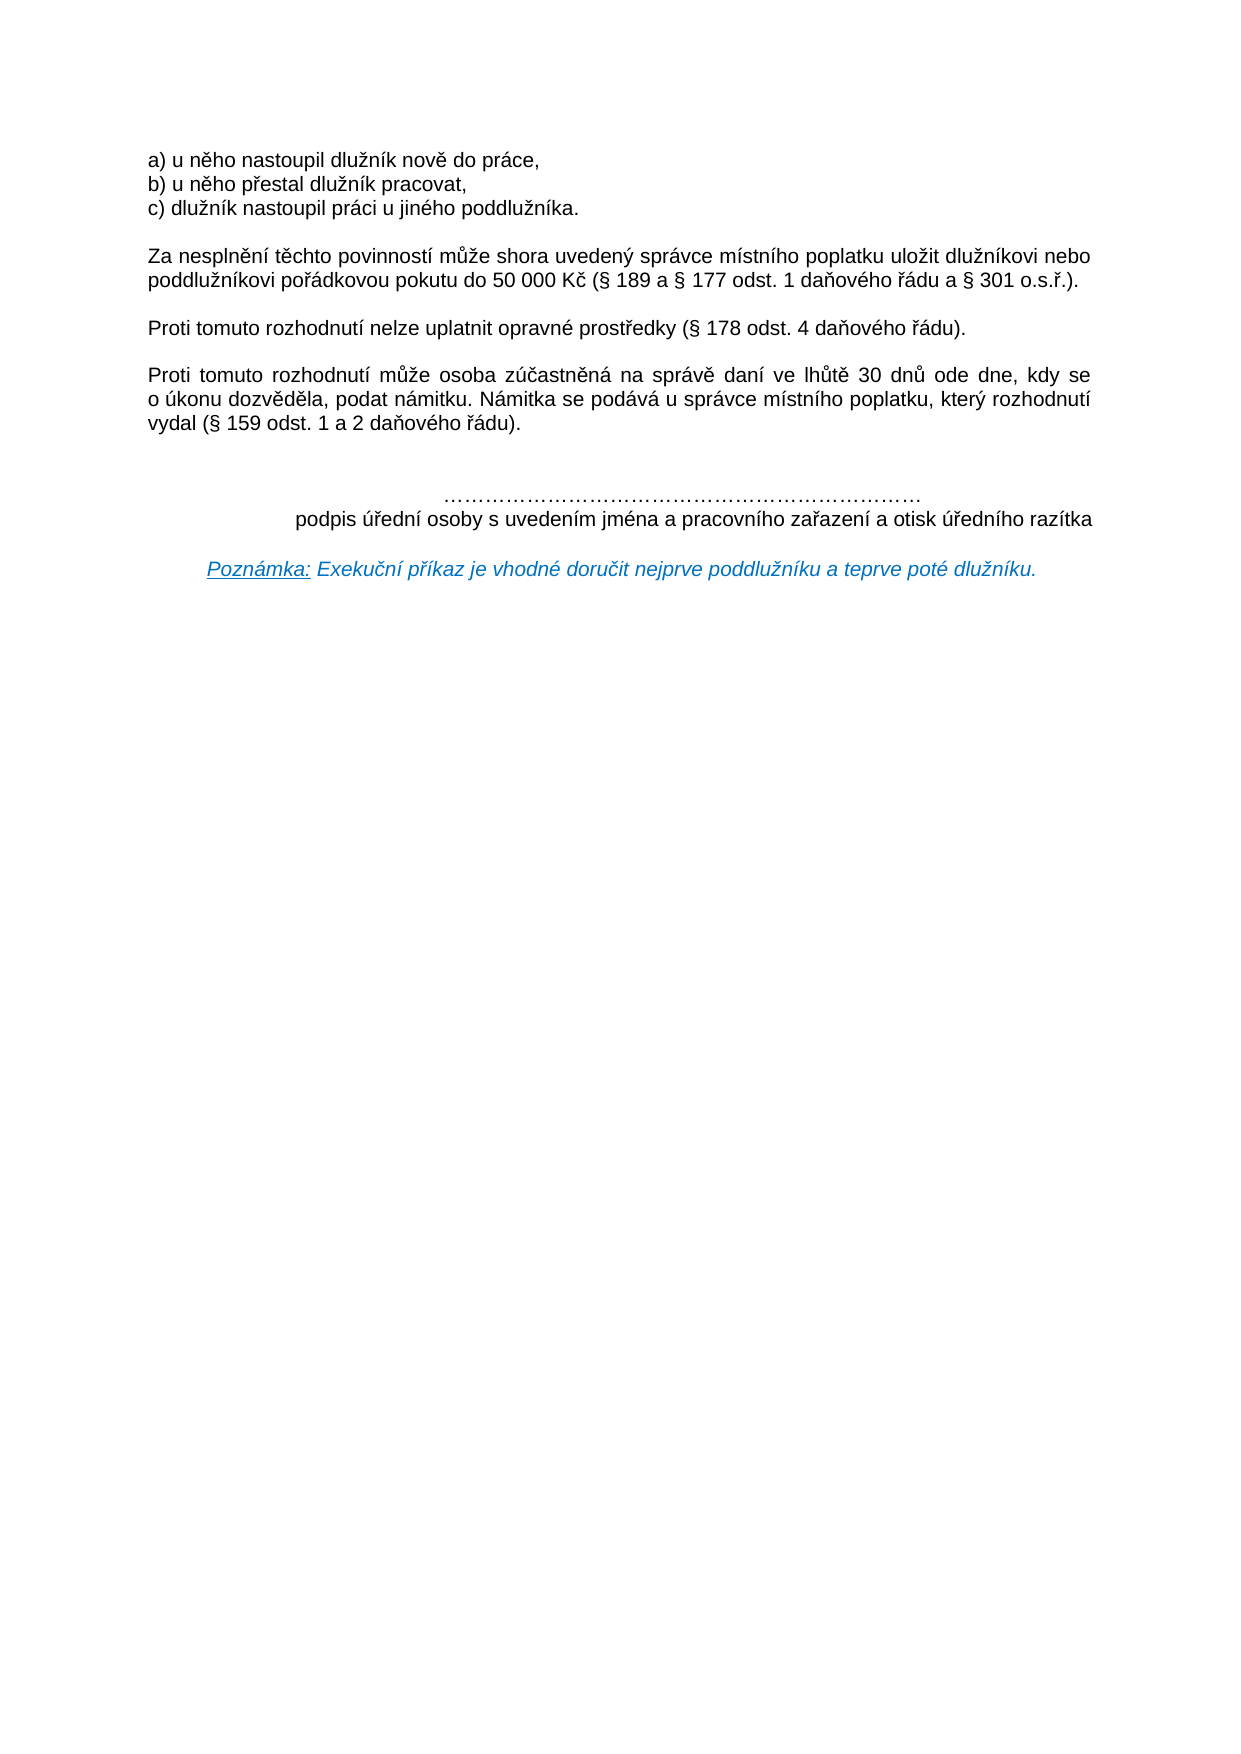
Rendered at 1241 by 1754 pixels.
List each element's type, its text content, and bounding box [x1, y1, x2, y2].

text a) u něho nastoupil dlužník nově do práce, [148, 148, 1093, 172]
text Proti tomuto rozhodnutí nelze uplatnit opravné prostředky (§ 178 odst. 4 daňového řádu). [148, 315, 1093, 339]
text Poznámka: Exekuční příkaz je vhodné doručit nejprve poddlužníku a teprve poté dlužníku. [207, 557, 1093, 581]
text c) dlužník nastoupil práci u jiného poddlužníka. [148, 196, 1093, 219]
text podpis úřední osoby s uvedením jména a pracovního zařazení a otisk úředního razítka [148, 507, 1093, 531]
text Proti tomuto rozhodnutí může osoba zúčastněná na správě daní ve lhůtě 30 dnů ode dne, kdy se o úkonu dozvěděla, podat námitku. Námitka se podává u správce místního poplatku, který rozhodnutí vydal (§ 159 odst. 1 a 2 daňového řádu). [148, 363, 1093, 435]
text b) u něho přestal dlužník pracovat, [148, 172, 1093, 196]
text Za nesplnění těchto povinností může shora uvedený správce místního poplatku uložit dlužníkovi nebo poddlužníkovi pořádkovou pokutu do 50 000 Kč (§ 189 a § 177 odst. 1 daňového řádu a § 301 o.s.ř.). [148, 243, 1093, 291]
text …………………………………………………………… [369, 483, 1093, 507]
